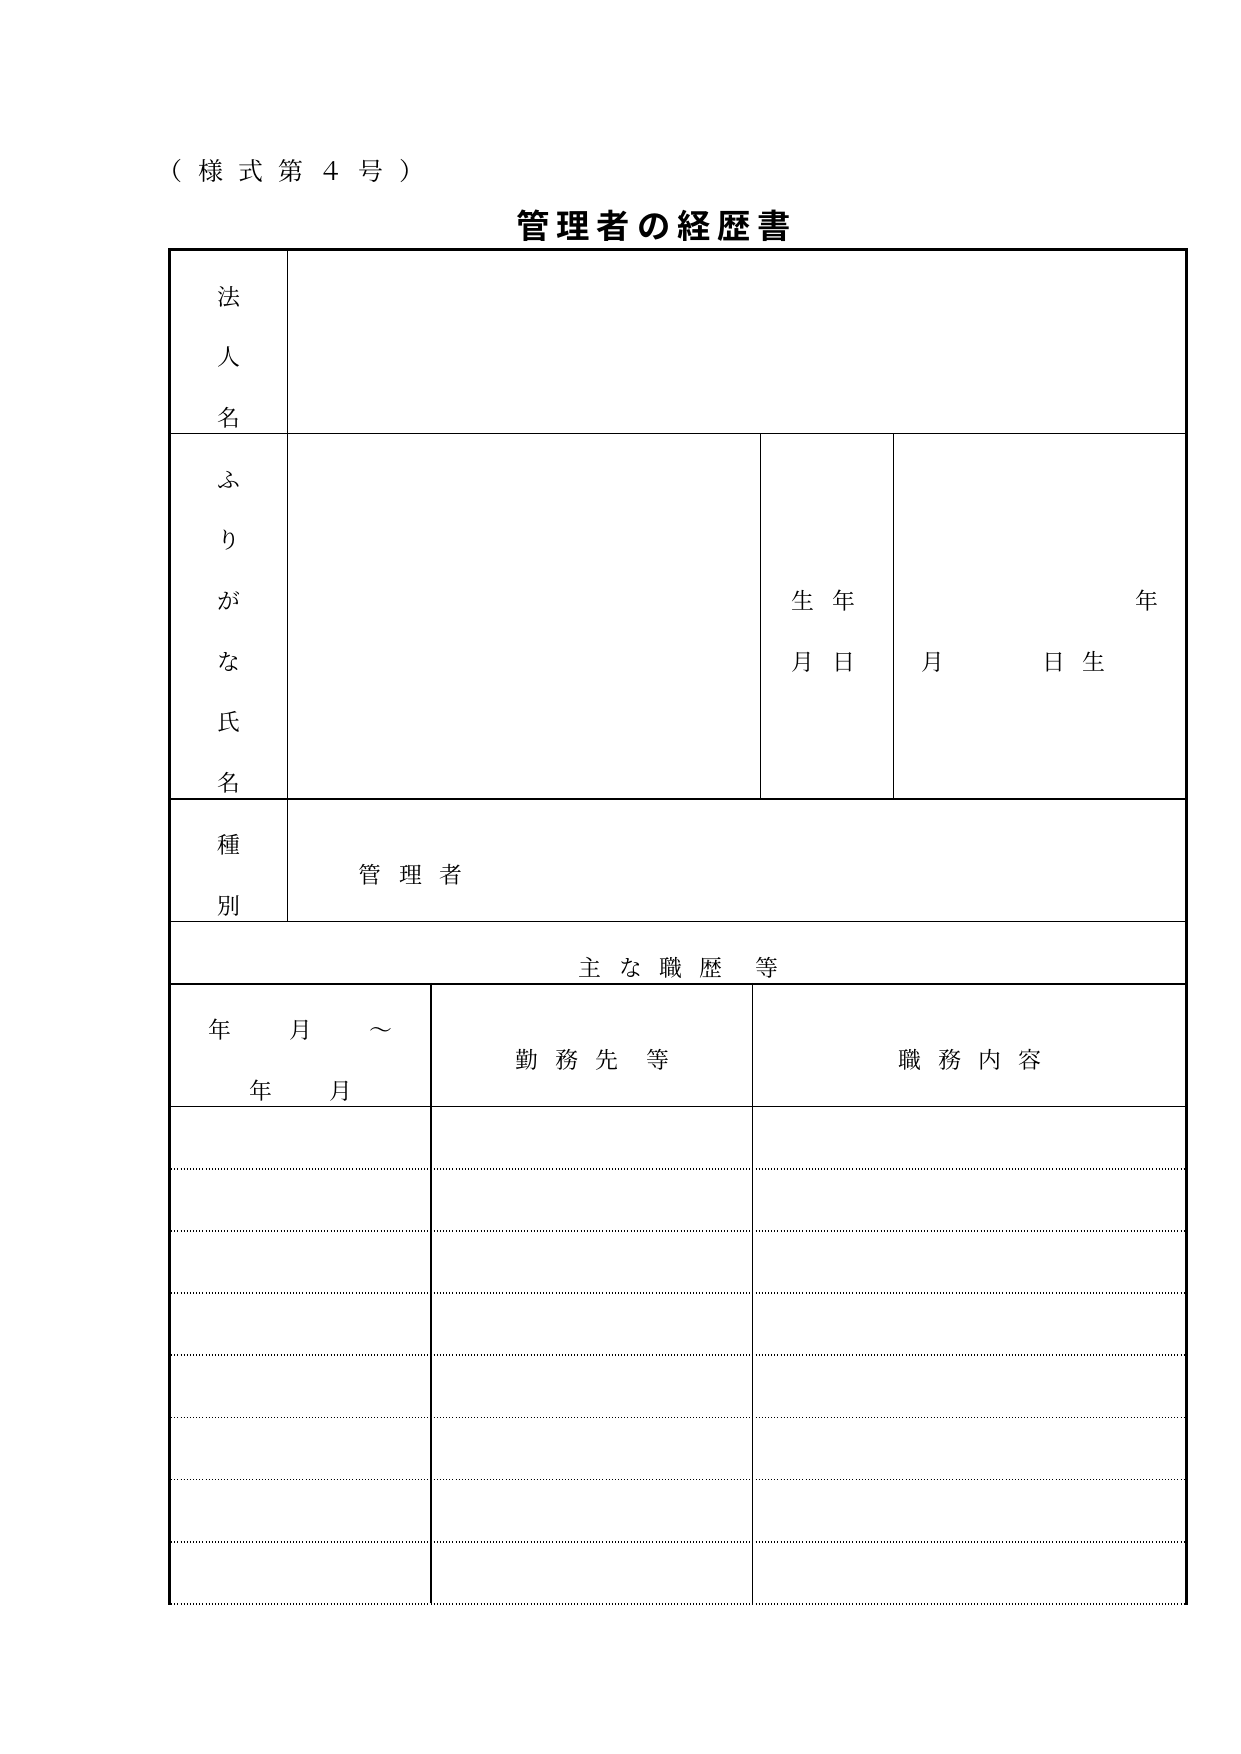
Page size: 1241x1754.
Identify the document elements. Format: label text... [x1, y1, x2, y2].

table_cell [432, 1230, 752, 1292]
table_cell 主な職歴等 [171, 922, 1185, 983]
table_cell [753, 1479, 1185, 1541]
table_cell [753, 1541, 1185, 1603]
table_cell [432, 1292, 752, 1354]
table_cell [753, 1168, 1185, 1230]
text 管理者の経歴書 [158, 187, 1157, 248]
table_cell [432, 1479, 752, 1541]
table_cell ふりがな 氏名 [171, 434, 287, 798]
table_cell 種別 [171, 800, 287, 921]
table_cell 年 月 ～ 年 月 [171, 985, 430, 1106]
table_cell [432, 1168, 752, 1230]
table_cell 年 月 日生 [894, 434, 1185, 798]
table_cell [171, 1417, 430, 1479]
table_cell [753, 1292, 1185, 1354]
table_cell [432, 1541, 752, 1603]
table_header [288, 251, 1185, 433]
table_cell [432, 1417, 752, 1479]
table_cell [753, 1354, 1185, 1417]
table_cell [753, 1230, 1185, 1292]
table_cell [171, 1107, 430, 1168]
table_cell 生年月日 [761, 434, 893, 798]
table_cell 職務内容 [753, 985, 1185, 1106]
table_cell [753, 1417, 1185, 1479]
text （様式第４号） [158, 127, 1082, 187]
table_cell [171, 1230, 430, 1292]
table_cell [171, 1168, 430, 1230]
table_cell [171, 1292, 430, 1354]
table_cell [288, 434, 760, 798]
table_cell [171, 1354, 430, 1417]
table_cell [432, 1354, 752, 1417]
table_cell [432, 1107, 752, 1168]
table_cell [171, 1479, 430, 1541]
table_cell 勤務先等 [432, 985, 752, 1106]
table_cell [171, 1541, 430, 1603]
table_cell 管理者 [288, 800, 1185, 921]
table_header 法人名 [171, 251, 287, 433]
table_cell [753, 1107, 1185, 1168]
